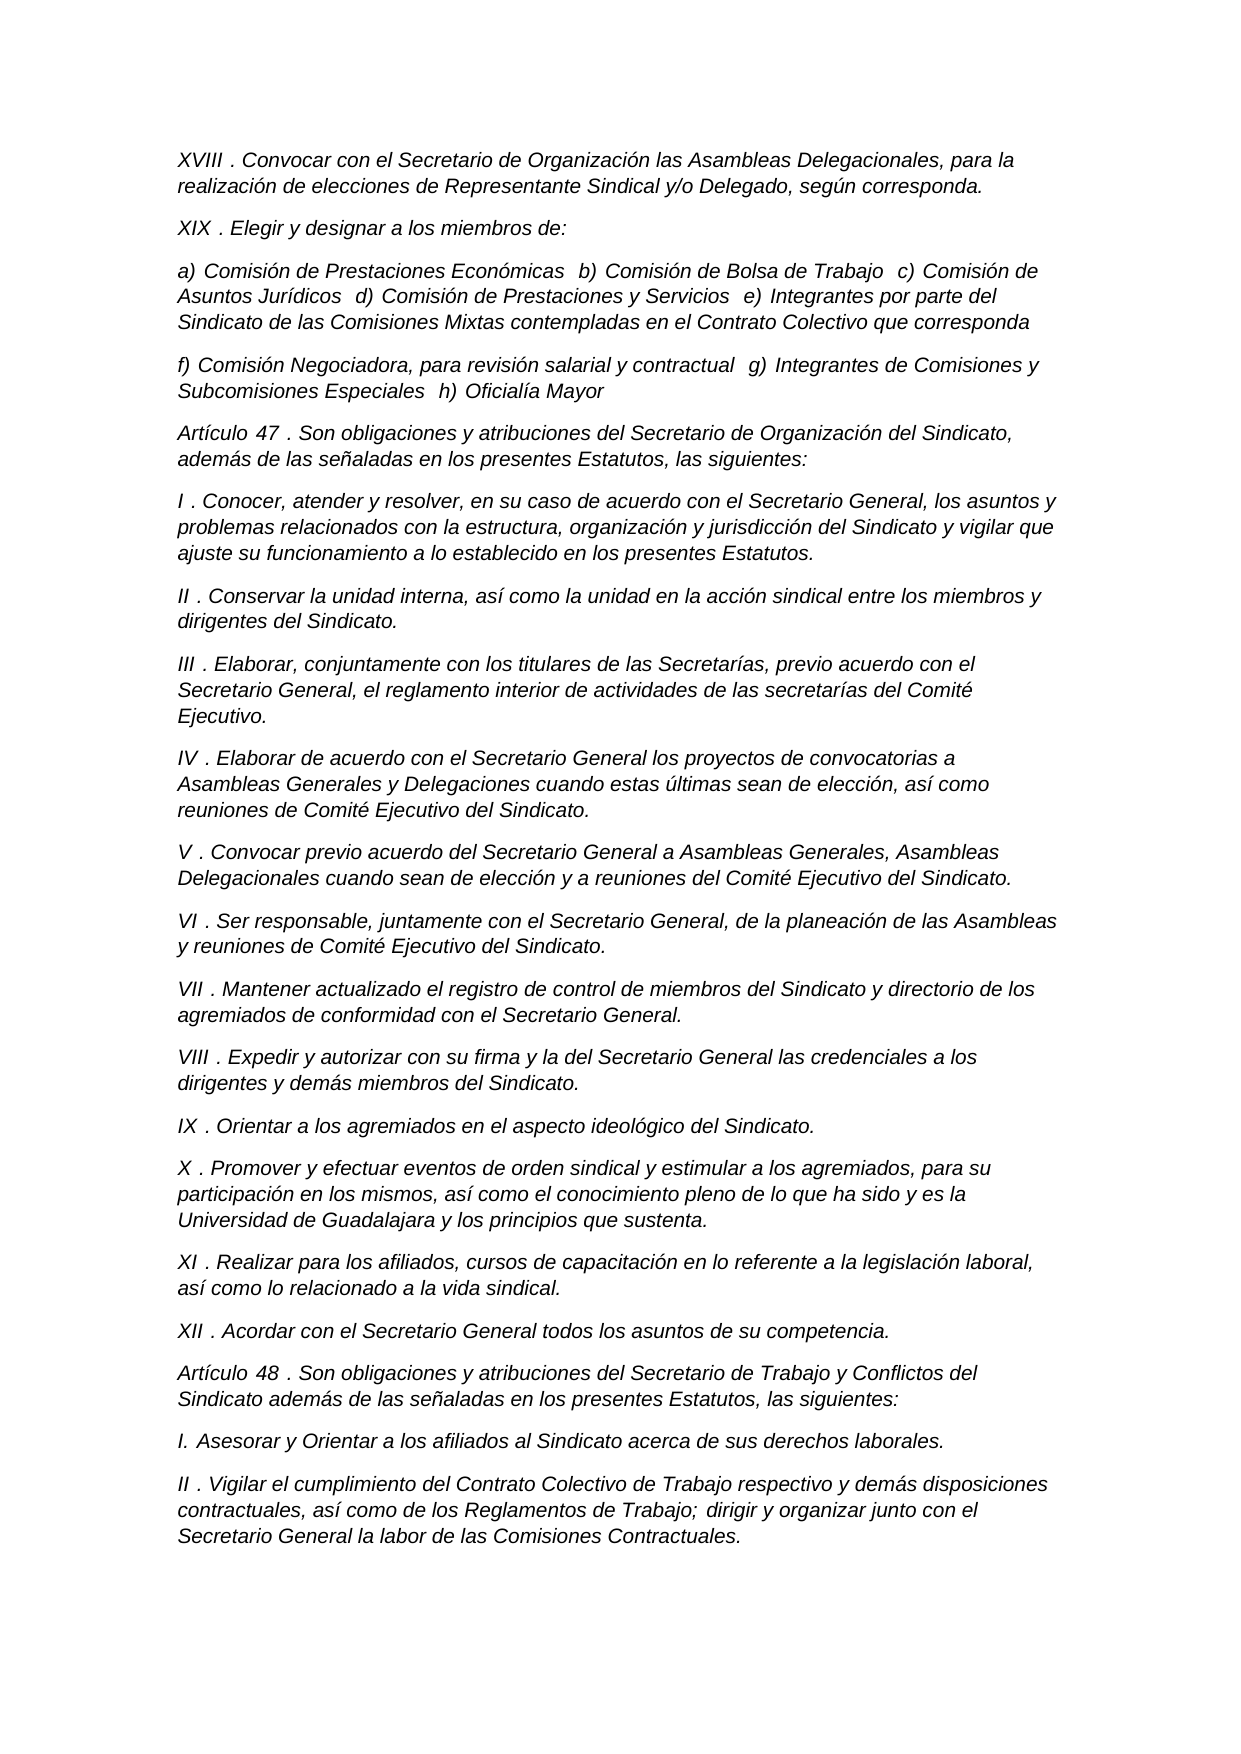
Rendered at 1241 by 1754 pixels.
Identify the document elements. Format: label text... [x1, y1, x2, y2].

text Artículo 47 .­ Son obligaciones y atribuciones del Secretario de Organización del Sindicato, además de las señaladas en los presentes Estatutos, las siguientes: [177, 421, 1063, 471]
text I . Conocer, atender y resolver, en su caso de acuerdo con el Secretario General, los asuntos y problemas relacionados con la estructura, organización y jurisdicción del Sindicato y vigilar que ajuste su funcionamiento a lo establecido en los presentes Estatutos. [177, 489, 1063, 565]
text I. Asesorar y Orientar a los afiliados al Sindicato acerca de sus derechos laborales. [177, 1429, 1063, 1453]
text a) Comisión de Prestaciones Económicas b) Comisión de Bolsa de Trabajo c) Comisión de Asuntos Jurídicos d) Comisión de Prestaciones y Servicios e) Integrantes por parte del Sindicato de las Comisiones Mixtas contempladas en el Contrato Colectivo que corresponda [177, 258, 1063, 334]
text II . Vigilar el cumplimiento del Contrato Colectivo de Trabajo respectivo y demás disposiciones contractuales, así como de los Reglamentos de Trabajo; dirigir y organizar junto con el Secretario General la labor de las Comisiones Contractuales. [177, 1472, 1063, 1547]
text X . Promover y efectuar eventos de orden sindical y estimular a los agremiados, para su participación en los mismos, así como el conocimiento pleno de lo que ha sido y es la Universidad de Guadalajara y los principios que sustenta. [177, 1156, 1063, 1232]
text XIX . Elegir y designar a los miembros de: [177, 216, 1063, 240]
text f) Comisión Negociadora, para revisión salarial y contractual g) Integrantes de Comisiones y Sub­comisiones Especiales h) Oficialía Mayor [177, 353, 1063, 402]
text III . Elaborar, conjuntamente con los titulares de las Secretarías, previo acuerdo con el Secretario General, el reglamento interior de actividades de las secretarías del Comité Ejecutivo. [177, 652, 1063, 727]
text V . Convocar previo acuerdo del Secretario General a Asambleas Generales, Asambleas Delegacionales cuando sean de elección y a reuniones del Comité Ejecutivo del Sindicato. [177, 840, 1063, 890]
text VII . Mantener actualizado el registro de control de miembros del Sindicato y directorio de los agremiados de conformidad con el Secretario General. [177, 977, 1063, 1027]
text XVIII . Convocar con el Secretario de Organización las Asambleas Delegacionales, para la realización de elecciones de Representante Sindical y/o Delegado, según corresponda. [177, 148, 1063, 197]
text IX . Orientar a los agremiados en el aspecto ideológico del Sindicato. [177, 1113, 1063, 1137]
text Artículo 48 .­ Son obligaciones y atribuciones del Secretario de Trabajo y Conflictos del Sindicato además de las señaladas en los presentes Estatutos, las siguientes: [177, 1361, 1063, 1411]
text XII . Acordar con el Secretario General todos los asuntos de su competencia. [177, 1318, 1063, 1342]
text II . Conservar la unidad interna, así como la unidad en la acción sindical entre los miembros y dirigentes del Sindicato. [177, 583, 1063, 633]
text XI . Realizar para los afiliados, cursos de capacitación en lo referente a la legislación laboral, así como lo relacionado a la vida sindical. [177, 1250, 1063, 1300]
text IV . Elaborar de acuerdo con el Secretario General los proyectos de convocatorias a Asambleas Generales y Delegaciones cuando estas últimas sean de elección, así como reuniones de Comité Ejecutivo del Sindicato. [177, 746, 1063, 822]
text VIII . Expedir y autorizar con su firma y la del Secretario General las credenciales a los dirigentes y demás miembros del Sindicato. [177, 1045, 1063, 1095]
text VI . Ser responsable, juntamente con el Secretario General, de la planeación de las Asambleas y reuniones de Comité Ejecutivo del Sindicato. [177, 908, 1063, 958]
